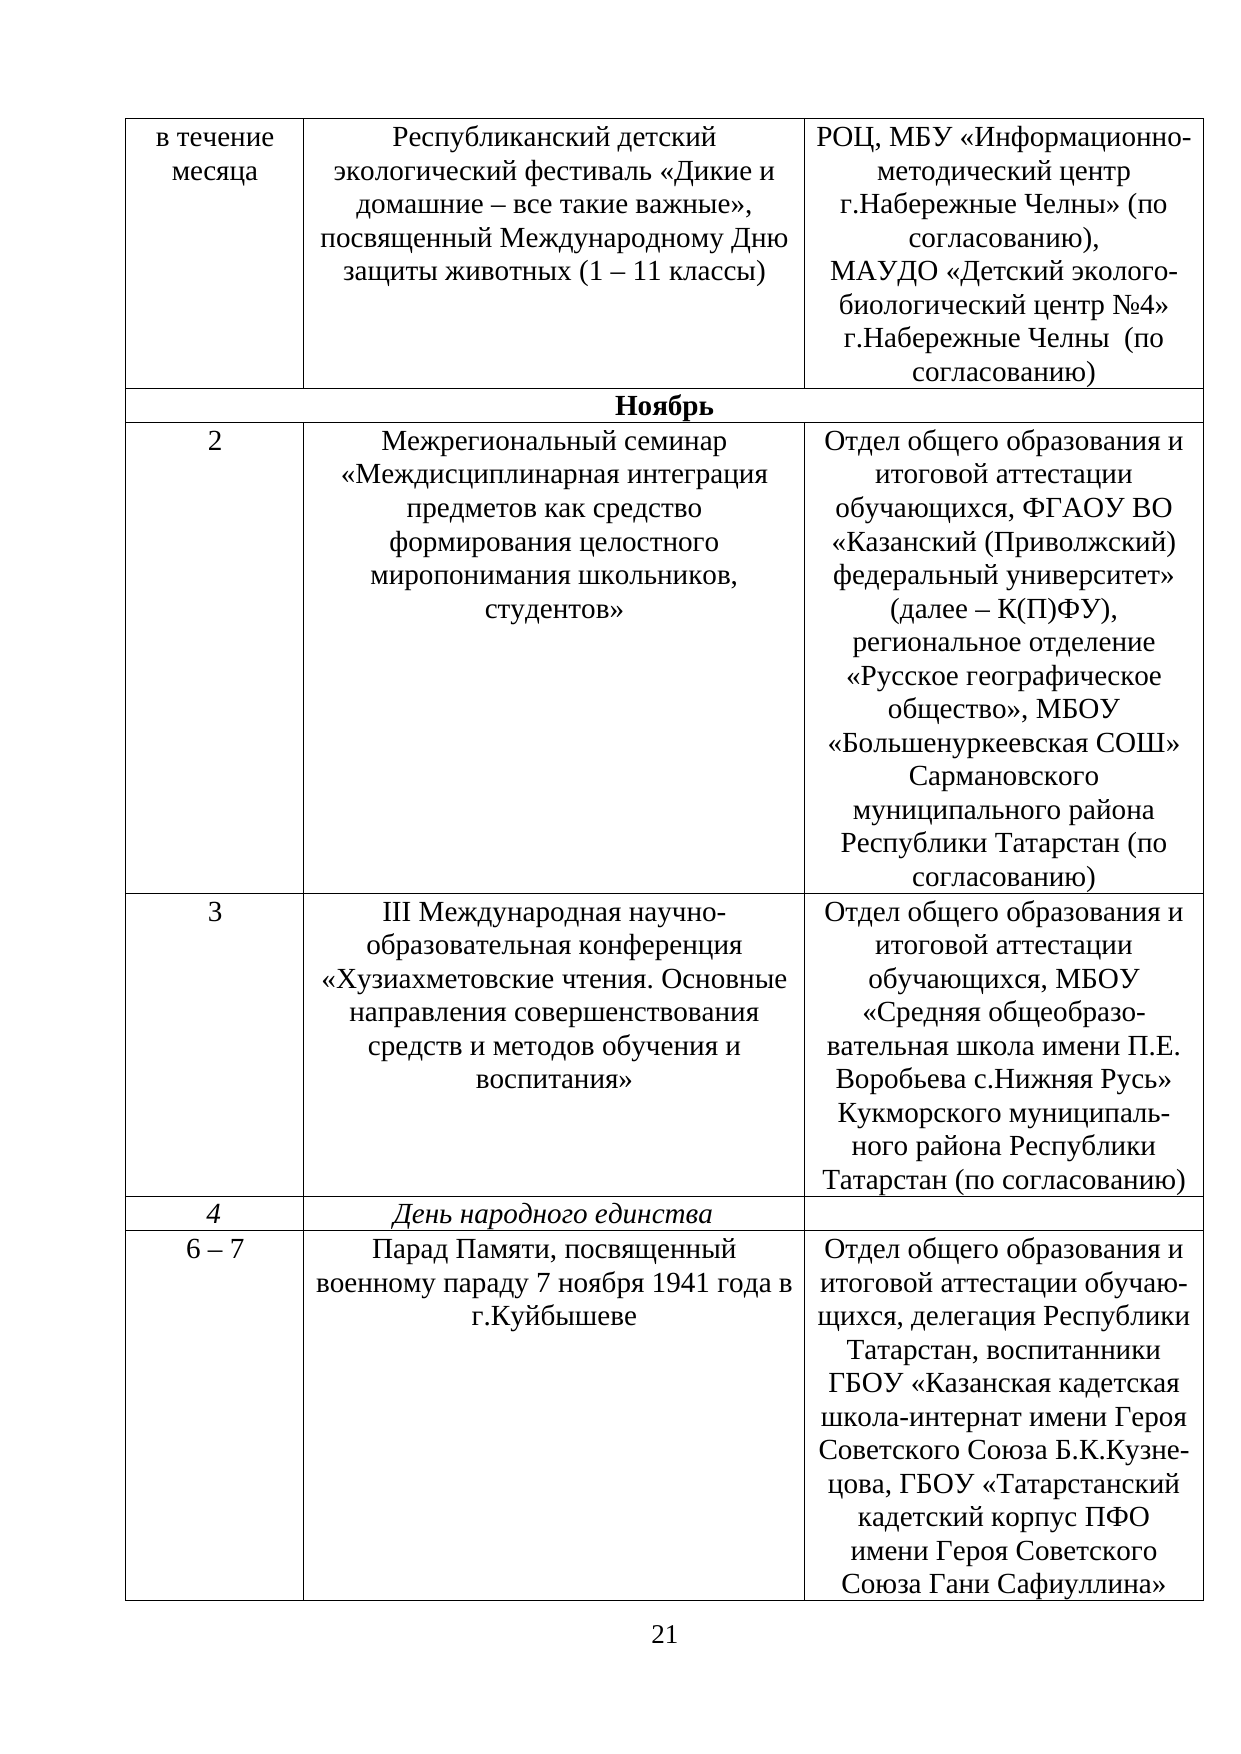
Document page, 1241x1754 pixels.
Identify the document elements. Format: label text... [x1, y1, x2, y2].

table_cell 6 – 7 [126, 1231, 303, 1600]
table_cell [805, 1197, 1203, 1230]
table_cell 2 [126, 423, 303, 893]
table_cell в течение месяца [126, 119, 303, 387]
table_cell 3 [126, 894, 303, 1196]
table_cell Парад Памяти, посвященный военному параду 7 ноября 1941 года в г.Куйбышеве [304, 1231, 804, 1600]
table_cell День народного единства [304, 1197, 804, 1230]
table_cell Ноябрь [126, 389, 1203, 422]
table_cell Межрегиональный семинар «Междисциплинарная интеграция предметов как средство формирования целостного миропонимания школьников, студентов» [304, 423, 804, 893]
table_cell Отдел общего образования и итоговой аттестации обучаю-щихся, делегация Республики Татарстан, воспитанники ГБОУ «Казанская кадетская школа-интернат имени Героя Советского Союза Б.К.Кузне-цова, ГБОУ «Татарстанский кадетский корпус ПФО имени Героя Советского Союза Гани Сафиуллина» [805, 1231, 1203, 1600]
table_cell 4 [126, 1197, 303, 1230]
table_cell РОЦ, МБУ «Информационно-методический центр г.Набережные Челны» (по согласованию), МАУДО «Детский эколого-биологический центр №4» г.Набережные Челны (по согласованию) [805, 119, 1203, 387]
table_cell Республиканский детский экологический фестиваль «Дикие и домашние – все такие важные», посвященный Международному Дню защиты животных (1 – 11 классы) [304, 119, 804, 387]
table_cell Отдел общего образования и итоговой аттестации обучающихся, МБОУ «Средняя общеобразо-вательная школа имени П.Е. Воробьева с.Нижняя Русь» Кукморского муниципаль-ного района Республики Татарстан (по согласованию) [805, 894, 1203, 1196]
table_cell Отдел общего образования и итоговой аттестации обучающихся, ФГАОУ ВО «Казанский (Приволжский) федеральный университет» (далее – К(П)ФУ), региональное отделение «Русское географическое общество», МБОУ «Большенуркеевская СОШ» Сармановского муниципального района Республики Татарстан (по согласованию) [805, 423, 1203, 893]
table_cell III Международная научно-образовательная конференция «Хузиахметовские чтения. Основные направления совершенствования средств и методов обучения и воспитания» [304, 894, 804, 1196]
